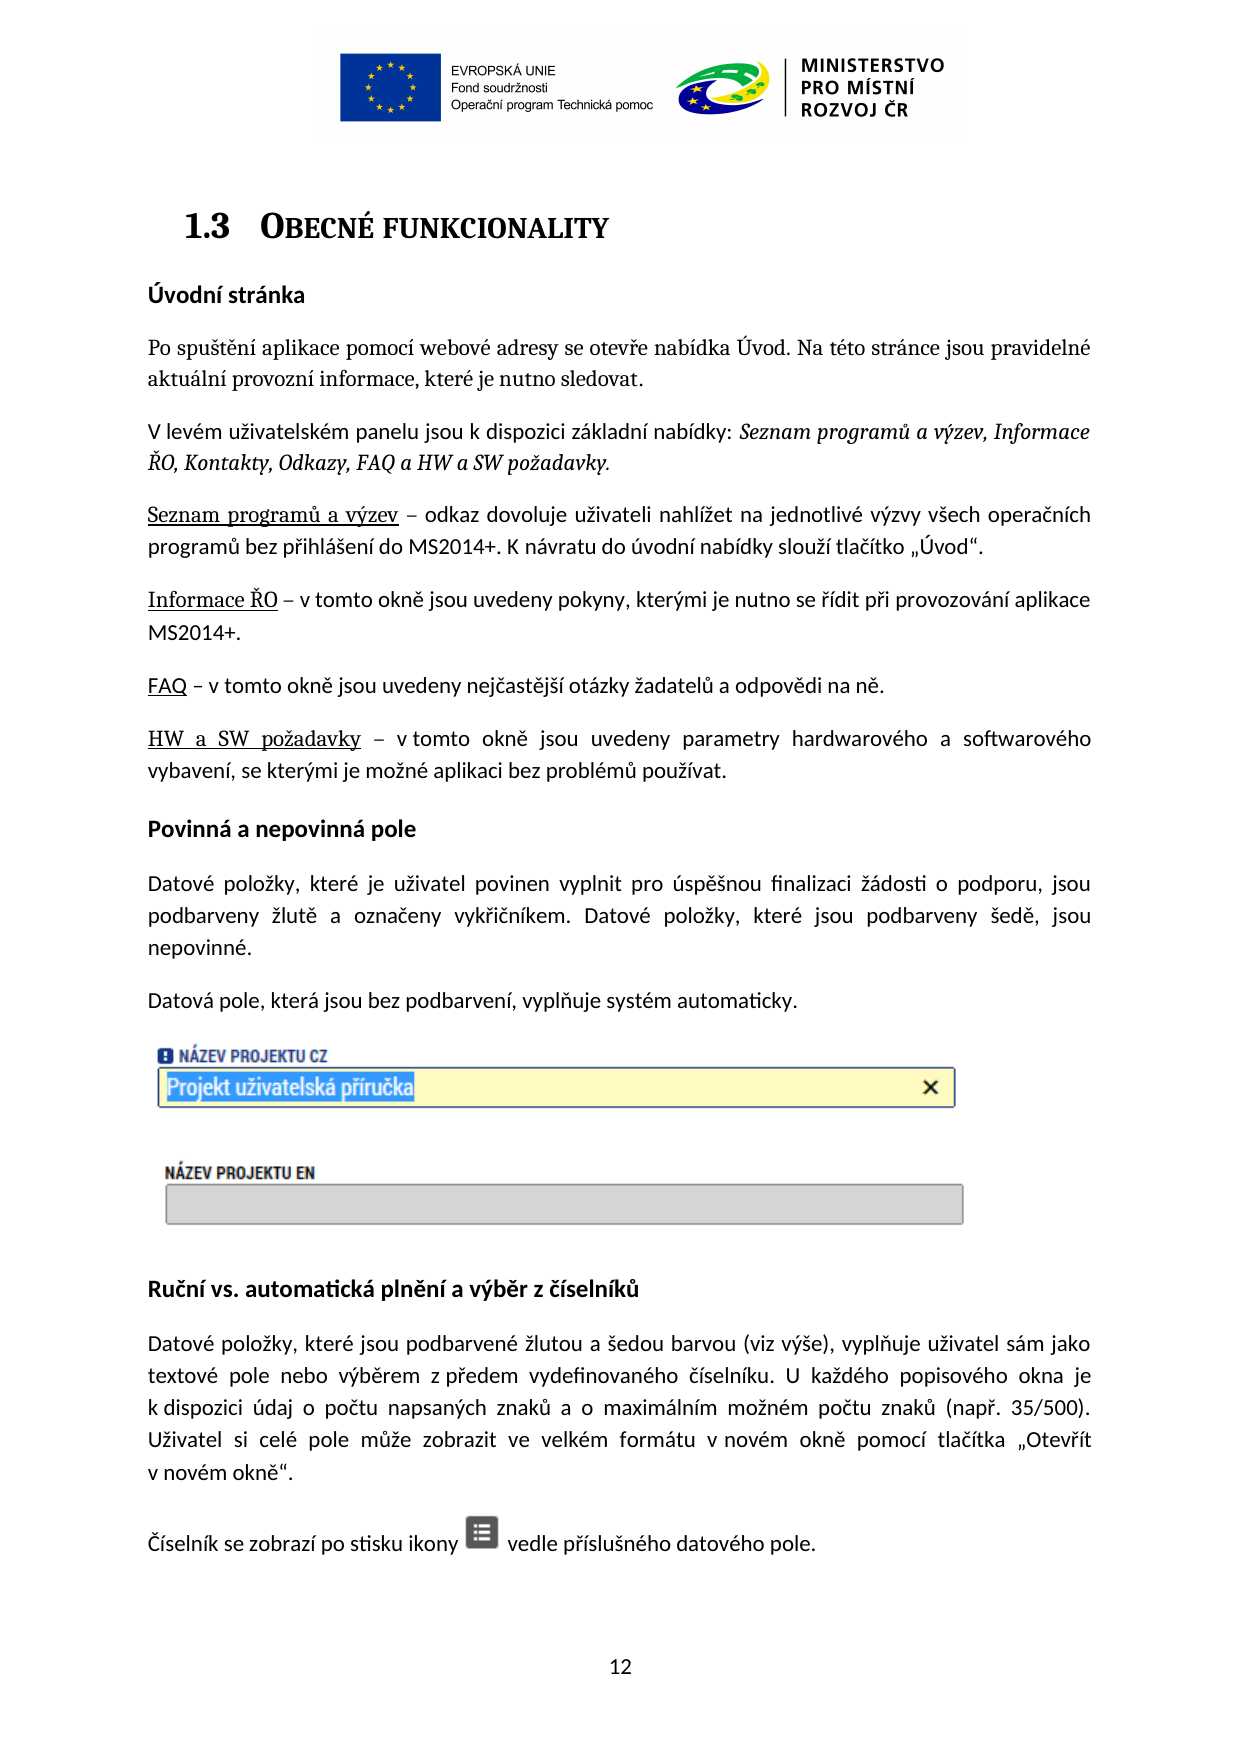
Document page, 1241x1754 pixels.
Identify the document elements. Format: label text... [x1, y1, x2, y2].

text Číselník se zobrazí po stisku ikony vedle příslušného datového pole. [148, 1511, 1093, 1557]
text HW a SW požadavky – v tomto okně jsou uvedeny parametry hardwarového a softwarového vybavení, se kterými je možné aplikaci bez problémů používat. [148, 724, 1093, 784]
text FAQ – v tomto okně jsou uvedeny nejčastější otázky žadatelů a odpovědi na ně. [148, 671, 1093, 699]
text Po spuštění aplikace pomocí webové adresy se otevře nabídka Úvod. Na této stránce jsou pravidelné aktuální provozní informace, které je nutno sledovat. [148, 335, 1093, 392]
text Datové položky, které jsou podbarvené žlutou a šedou barvou (viz výše), vyplňuje uživatel sám jako textové pole nebo výběrem z předem vydefinovaného číselníku. U každého popisového okna je k dispozici údaj o počtu napsaných znaků a o maximálním možném počtu znaků (např. 35/500). Uživatel si celé pole může zobrazit ve velkém formátu v novém okně pomocí tlačítka „Otevřít v novém okně“. [148, 1329, 1093, 1486]
text Seznam programů a výzev – odkaz dovoluje uživateli nahlížet na jednotlivé výzvy všech operačních programů bez přihlášení do MS2014+. K návratu do úvodní nabídky slouží tlačítko „Úvod“. [148, 500, 1093, 561]
subtitle Obecné funkcionality [185, 205, 1093, 248]
text Informace ŘO – v tomto okně jsou uvedeny pokyny, kterými je nutno se řídit při provozování aplikace MS2014+. [148, 586, 1093, 646]
text Datové položky, které je uživatel povinen vyplnit pro úspěšnou finalizaci žádosti o podporu, jsou podbarveny žlutě a označeny vykřičníkem. Datové položky, které jsou podbarveny šedě, jsou nepovinné. [148, 869, 1093, 961]
picture [463, 1510, 508, 1552]
picture [147, 1039, 973, 1127]
subtitle Povinná a nepovinná pole [148, 813, 1093, 844]
subtitle Ruční vs. automatická plnění a výběr z číselníků [148, 1273, 1093, 1304]
text V levém uživatelském panelu jsou k dispozici základní nabídky: Seznam programů a výzev, Informace ŘO, Kontakty, Odkazy, FAQ a HW a SW požadavky. [148, 417, 1093, 476]
subtitle Úvodní stránka [148, 279, 1093, 310]
text Datová pole, která jsou bez podbarvení, vyplňuje systém automaticky. [148, 986, 1093, 1014]
picture [147, 1151, 989, 1244]
picture [318, 31, 965, 144]
